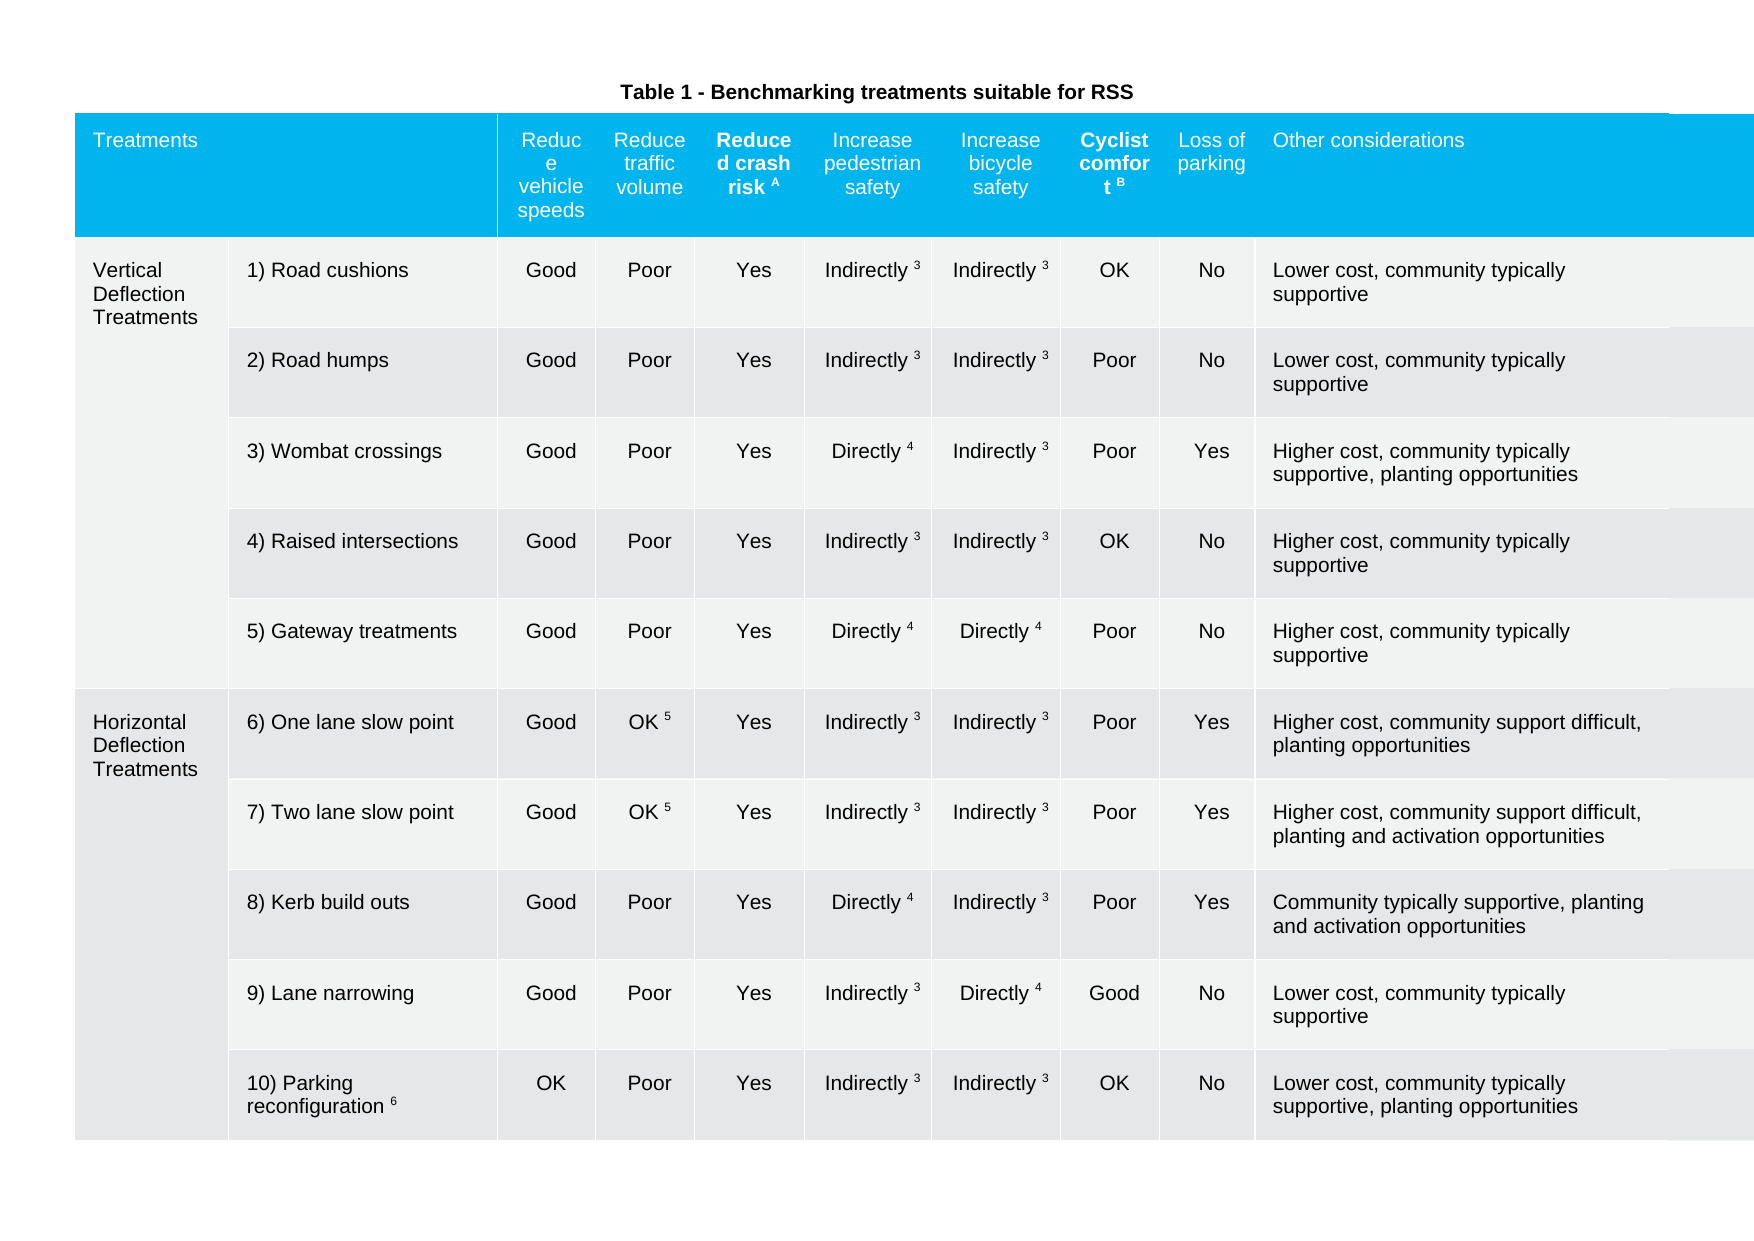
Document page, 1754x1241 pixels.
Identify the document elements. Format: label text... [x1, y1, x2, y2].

table_header Cyclist comfort B [1061, 114, 1159, 237]
table_cell OK [498, 1050, 595, 1140]
table_cell Indirectly 3 [805, 328, 931, 417]
table_cell Lower cost, community typically supportive [1256, 238, 1669, 327]
table_cell No [1160, 1050, 1254, 1140]
table_cell Higher cost, community support difficult, planting and activation opportunities [1256, 780, 1669, 869]
table_cell Yes [695, 960, 804, 1049]
table_cell Good [498, 960, 595, 1049]
table_cell Yes [695, 780, 804, 869]
table_cell Poor [1061, 599, 1159, 688]
table_cell Indirectly 3 [932, 1050, 1060, 1140]
table_cell Yes [695, 328, 804, 417]
table_cell Lower cost, community typically supportive [1256, 960, 1669, 1049]
table_cell Indirectly 3 [932, 418, 1060, 507]
table_cell Indirectly 3 [932, 509, 1060, 598]
table_cell 1) Road cushions [229, 238, 497, 327]
table_cell Good [498, 238, 595, 327]
table_header Loss of parking [1159, 114, 1255, 237]
table_cell No [1160, 960, 1254, 1049]
table_cell Poor [596, 599, 694, 688]
table_cell Higher cost, community typically supportive [1256, 599, 1669, 688]
table_cell Yes [1160, 780, 1254, 869]
table_cell Indirectly 3 [932, 689, 1060, 778]
table_cell OK 5 [596, 780, 694, 869]
table_cell Indirectly 3 [805, 238, 931, 327]
table_cell Poor [596, 870, 694, 959]
table_header Reduce vehicle speeds [498, 114, 596, 237]
table_cell Poor [596, 960, 694, 1049]
table_cell Yes [695, 689, 804, 778]
table_cell Higher cost, community typically supportive [1256, 509, 1669, 598]
table_cell Indirectly 3 [932, 780, 1060, 869]
table_cell 2) Road humps [229, 328, 497, 417]
table_cell Indirectly 3 [932, 238, 1060, 327]
table_cell Yes [1160, 418, 1254, 507]
table_cell Directly 4 [932, 960, 1060, 1049]
table_cell Directly 4 [805, 418, 931, 507]
table_header Increase pedestrian safety [804, 114, 932, 237]
table_cell Indirectly 3 [805, 1050, 931, 1140]
table_cell 7) Two lane slow point [229, 780, 497, 869]
table_cell Yes [695, 1050, 804, 1140]
table_cell Poor [596, 328, 694, 417]
table_cell Indirectly 3 [932, 870, 1060, 959]
table_cell Yes [695, 599, 804, 688]
table_cell Yes [695, 238, 804, 327]
table_cell Higher cost, community support difficult, planting opportunities [1256, 689, 1669, 778]
table_cell Poor [1061, 689, 1159, 778]
table_cell 3) Wombat crossings [229, 418, 497, 507]
table_cell Poor [1061, 328, 1159, 417]
table_cell Good [498, 870, 595, 959]
table_cell Indirectly 3 [805, 960, 931, 1049]
table_cell Yes [695, 509, 804, 598]
table_cell No [1160, 328, 1254, 417]
table_cell Good [1061, 960, 1159, 1049]
table_cell Directly 4 [805, 870, 931, 959]
table_cell Poor [596, 238, 694, 327]
table_header Reduced crash risk A [694, 114, 804, 237]
table_cell Yes [695, 418, 804, 507]
table_cell Poor [1061, 418, 1159, 507]
table_cell Indirectly 3 [805, 509, 931, 598]
table_cell No [1160, 599, 1254, 688]
table_cell Vertical Deflection Treatments [75, 238, 228, 688]
table_cell Good [498, 780, 595, 869]
table_header Other considerations [1255, 114, 1669, 237]
table_cell Indirectly 3 [805, 780, 931, 869]
table_cell Directly 4 [932, 599, 1060, 688]
table_cell Horizontal Deflection Treatments [75, 689, 228, 1140]
table_cell Lower cost, community typically supportive, planting opportunities [1256, 1050, 1669, 1140]
table_cell 8) Kerb build outs [229, 870, 497, 959]
table_header Increase bicycle safety [932, 114, 1061, 237]
table_cell OK [1061, 238, 1159, 327]
table_cell Poor [1061, 870, 1159, 959]
table_cell 4) Raised intersections [229, 509, 497, 598]
table_header Reduce traffic volume [596, 114, 694, 237]
table_cell 10) Parking reconfiguration 6 [229, 1050, 497, 1140]
table_cell Good [498, 328, 595, 417]
table_cell Lower cost, community typically supportive [1256, 328, 1669, 417]
table_header Treatments [75, 114, 497, 237]
table_cell 5) Gateway treatments [229, 599, 497, 688]
table_cell Directly 4 [805, 599, 931, 688]
table_cell Indirectly 3 [932, 328, 1060, 417]
table_cell No [1160, 509, 1254, 598]
table_cell Yes [1160, 689, 1254, 778]
table_cell Poor [596, 418, 694, 507]
table_cell OK [1061, 509, 1159, 598]
table_cell OK 5 [596, 689, 694, 778]
table_cell Community typically supportive, planting and activation opportunities [1256, 870, 1669, 959]
table_cell Poor [596, 509, 694, 598]
text Table 1 - Benchmarking treatments suitable for RSS [75, 81, 1679, 104]
table_cell Poor [596, 1050, 694, 1140]
table_cell 6) One lane slow point [229, 689, 497, 778]
table_cell Yes [1160, 870, 1254, 959]
table_cell Good [498, 689, 595, 778]
table_cell Good [498, 599, 595, 688]
table_cell Good [498, 418, 595, 507]
table_cell Yes [695, 870, 804, 959]
table_cell 9) Lane narrowing [229, 960, 497, 1049]
table_cell No [1160, 238, 1254, 327]
table_cell Poor [1061, 780, 1159, 869]
table_cell Good [498, 509, 595, 598]
table_cell Higher cost, community typically supportive, planting opportunities [1256, 418, 1669, 507]
table_cell OK [1061, 1050, 1159, 1140]
table_cell Indirectly 3 [805, 689, 931, 778]
